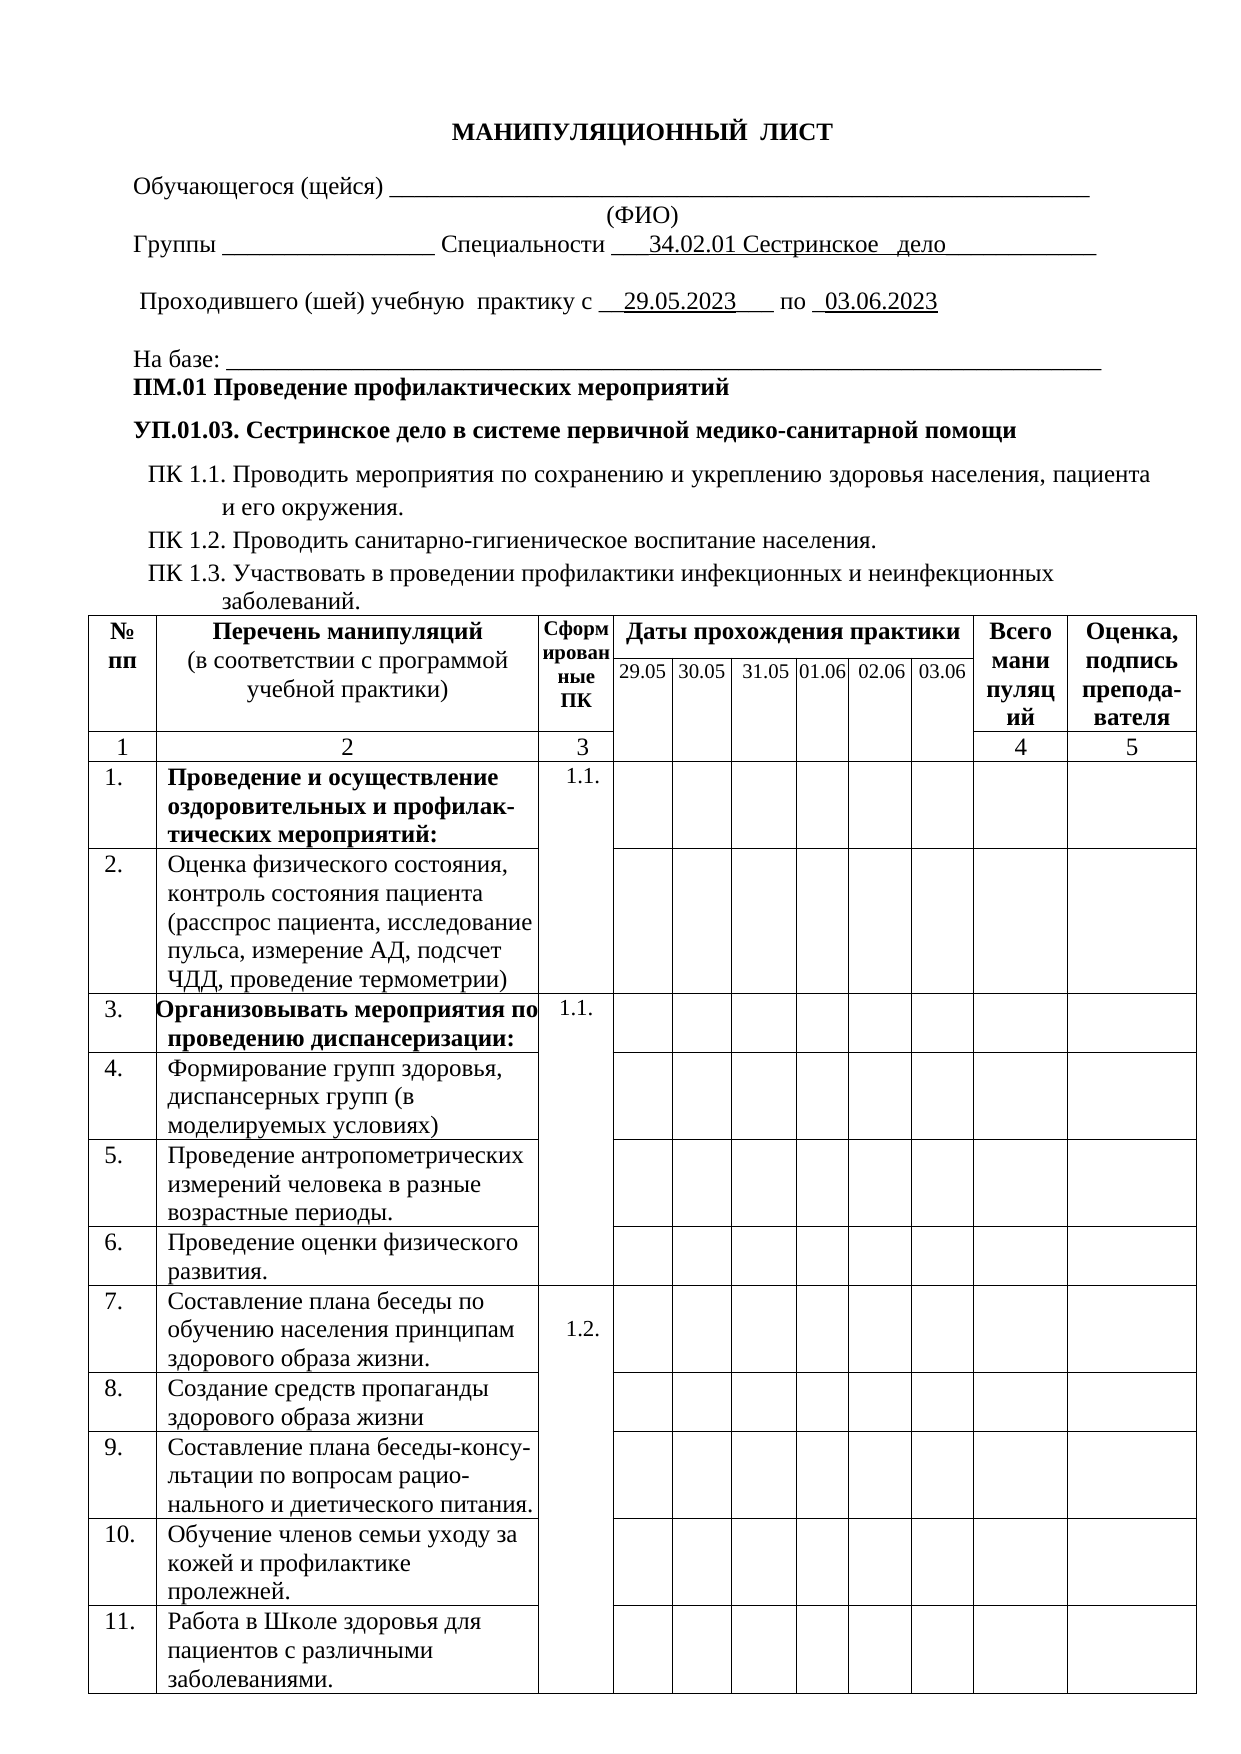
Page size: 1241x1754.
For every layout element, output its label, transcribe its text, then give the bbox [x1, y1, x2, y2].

table_cell 02.06 [849, 659, 911, 761]
table_cell [797, 762, 848, 848]
table_cell [614, 1227, 672, 1285]
table_cell [614, 994, 672, 1052]
table_cell [974, 1373, 1067, 1431]
table_cell 29.05 [614, 659, 672, 761]
table_cell [732, 849, 796, 993]
table_cell [974, 994, 1067, 1052]
subtitle МАНИПУЛЯЦИОННЫЙ ЛИСТ [133, 117, 1152, 146]
table_cell [797, 994, 848, 1052]
table_cell [974, 1140, 1067, 1226]
table_cell [673, 1606, 731, 1692]
text На базе: ______________________________________________________________________ [133, 344, 1152, 372]
table_cell [673, 1227, 731, 1285]
table_cell [89, 1286, 156, 1372]
table_cell Создание средств пропаганды здорового образа жизни [157, 1373, 538, 1431]
table_cell [89, 1227, 156, 1285]
table_cell Обучение членов семьи уходу за кожей и профилактике пролежней. [157, 1519, 538, 1605]
table_cell [89, 1053, 156, 1139]
table_cell [614, 1519, 672, 1605]
table_cell [732, 1053, 796, 1139]
table_cell [732, 762, 796, 848]
table_cell 3 [539, 732, 613, 761]
table_cell [912, 1286, 973, 1372]
text УП.01.03. Сестринское дело в системе первичной медико-санитарной помощи [133, 416, 1152, 444]
table_cell [732, 1227, 796, 1285]
table_cell [849, 762, 911, 848]
table_cell [614, 1432, 672, 1518]
table_cell [614, 762, 672, 848]
table_cell [673, 1286, 731, 1372]
table_cell Проведение антропометрических измерений человека в разные возрастные периоды. [157, 1140, 538, 1226]
table_cell [614, 1373, 672, 1431]
table_cell [849, 1373, 911, 1431]
table_cell [912, 1606, 973, 1692]
table_cell [849, 1286, 911, 1372]
table_cell [1068, 994, 1196, 1052]
table_cell 1.2. [539, 1286, 613, 1692]
text Обучающегося (щейся) ________________________________________________________ [133, 171, 1152, 200]
table_cell [797, 1373, 848, 1431]
table_cell Оценка физического состояния, контроль состояния пациента (расспрос пациента, исследование пульса, измерение АД, подсчет ЧДД, проведение термометрии) [157, 849, 538, 993]
table_cell [732, 1606, 796, 1692]
table_cell [974, 1519, 1067, 1605]
table_cell Составление плана беседы по обучению населения принципам здорового образа жизни. [157, 1286, 538, 1372]
table_cell [912, 849, 973, 993]
table_header Оценка, подпись препода-вателя [1068, 616, 1196, 731]
table_cell Составление плана беседы-консу-льтации по вопросам рацио-нального и диетического питания. [157, 1432, 538, 1518]
table_header Всего манипуляций [974, 616, 1067, 731]
table_cell 4 [974, 732, 1067, 761]
text ПМ.01 Проведение профилактических мероприятий [133, 372, 1152, 401]
table_cell [1068, 762, 1196, 848]
table_cell [974, 849, 1067, 993]
table_cell [797, 1432, 848, 1518]
table_cell [1068, 1519, 1196, 1605]
table_cell [974, 1227, 1067, 1285]
table_header № пп [89, 616, 156, 731]
table_cell 01.06 [797, 659, 848, 761]
table_cell Проведение и осуществление оздоровительных и профилак-тических мероприятий: [157, 762, 538, 848]
table_cell [1068, 1432, 1196, 1518]
table_cell [89, 1519, 156, 1605]
table_cell [849, 1432, 911, 1518]
table_cell [614, 1053, 672, 1139]
table_cell [849, 849, 911, 993]
table_cell [732, 1140, 796, 1226]
table_cell [974, 1053, 1067, 1139]
table_cell [974, 1286, 1067, 1372]
table_cell [89, 1373, 156, 1431]
table_cell 1.1. [539, 994, 613, 1285]
table_cell [732, 1432, 796, 1518]
table_cell [1068, 1140, 1196, 1226]
table_cell [849, 1519, 911, 1605]
table_cell [673, 1519, 731, 1605]
table_cell 1.1. [539, 762, 613, 993]
table_cell 03.06 [912, 659, 973, 761]
table_cell [849, 994, 911, 1052]
table_header Даты прохождения практики [614, 616, 973, 658]
table_cell [732, 1286, 796, 1372]
table_cell [673, 849, 731, 993]
table_cell [797, 1519, 848, 1605]
table_cell [849, 1053, 911, 1139]
table_cell [1068, 1373, 1196, 1431]
table_cell [974, 762, 1067, 848]
list ПК 1.1. Проводить мероприятия по сохранению и укреплению здоровья населения, пациента и его окружения. [148, 459, 1152, 520]
table_cell [1068, 1286, 1196, 1372]
table_cell [673, 1373, 731, 1431]
table_cell [89, 1432, 156, 1518]
table_cell [912, 1373, 973, 1431]
table_cell [89, 849, 156, 993]
table_cell [797, 1227, 848, 1285]
table_cell [912, 1432, 973, 1518]
table_cell [89, 762, 156, 848]
text Группы _________________ Специальности ___34.02.01 Сестринское дело____________ [133, 229, 1152, 257]
table_cell [797, 1286, 848, 1372]
table_cell [797, 849, 848, 993]
table_cell Организовывать мероприятия по проведению диспансеризации: [157, 994, 538, 1052]
table_cell [912, 994, 973, 1052]
table_cell [974, 1606, 1067, 1692]
table_cell [849, 1606, 911, 1692]
table_cell 30.05 [673, 659, 731, 761]
table_cell [732, 1519, 796, 1605]
table_cell [797, 1053, 848, 1139]
table_cell [849, 1227, 911, 1285]
table_cell [1068, 849, 1196, 993]
table_cell 1 [89, 732, 156, 761]
table_cell [673, 1053, 731, 1139]
table_cell Формирование групп здоровья, диспансерных групп (в моделируемых условиях) [157, 1053, 538, 1139]
table_cell 5 [1068, 732, 1196, 761]
table_cell [673, 994, 731, 1052]
table_cell [1068, 1227, 1196, 1285]
table_cell [849, 1140, 911, 1226]
table_cell [614, 1140, 672, 1226]
table_header Сформированные ПК [539, 616, 613, 731]
table_cell 31.05 [732, 659, 796, 761]
table_cell [974, 1432, 1067, 1518]
table_cell [912, 762, 973, 848]
table_cell 2 [157, 732, 538, 761]
table_cell [912, 1140, 973, 1226]
text ПК 1.3. Участвовать в проведении профилактики инфекционных и неинфекционных заболеваний. [148, 558, 1152, 615]
table_cell [912, 1227, 973, 1285]
table_cell [673, 762, 731, 848]
table_cell [797, 1140, 848, 1226]
table_cell [912, 1053, 973, 1139]
table_cell [1068, 1606, 1196, 1692]
table_cell [89, 1606, 156, 1692]
text (ФИО) [133, 200, 1152, 229]
table_cell [732, 1373, 796, 1431]
table_cell [614, 849, 672, 993]
table_cell [89, 994, 156, 1052]
table_cell [673, 1432, 731, 1518]
table_cell Работа в Школе здоровья для пациентов с различными заболеваниями. [157, 1606, 538, 1692]
table_cell [89, 1140, 156, 1226]
table_header Перечень манипуляций (в соответствии с программой учебной практики) [157, 616, 538, 731]
table_cell [732, 994, 796, 1052]
table_cell [614, 1606, 672, 1692]
list ПК 1.2. Проводить санитарно-гигиеническое воспитание населения. [133, 525, 1152, 553]
table_cell [797, 1606, 848, 1692]
table_cell [912, 1519, 973, 1605]
text Проходившего (шей) учебную практику с __29.05.2023___ по _03.06.2023 [133, 286, 1152, 315]
table_cell [1068, 1053, 1196, 1139]
table_cell [614, 1286, 672, 1372]
table_cell [673, 1140, 731, 1226]
table_cell Проведение оценки физического развития. [157, 1227, 538, 1285]
